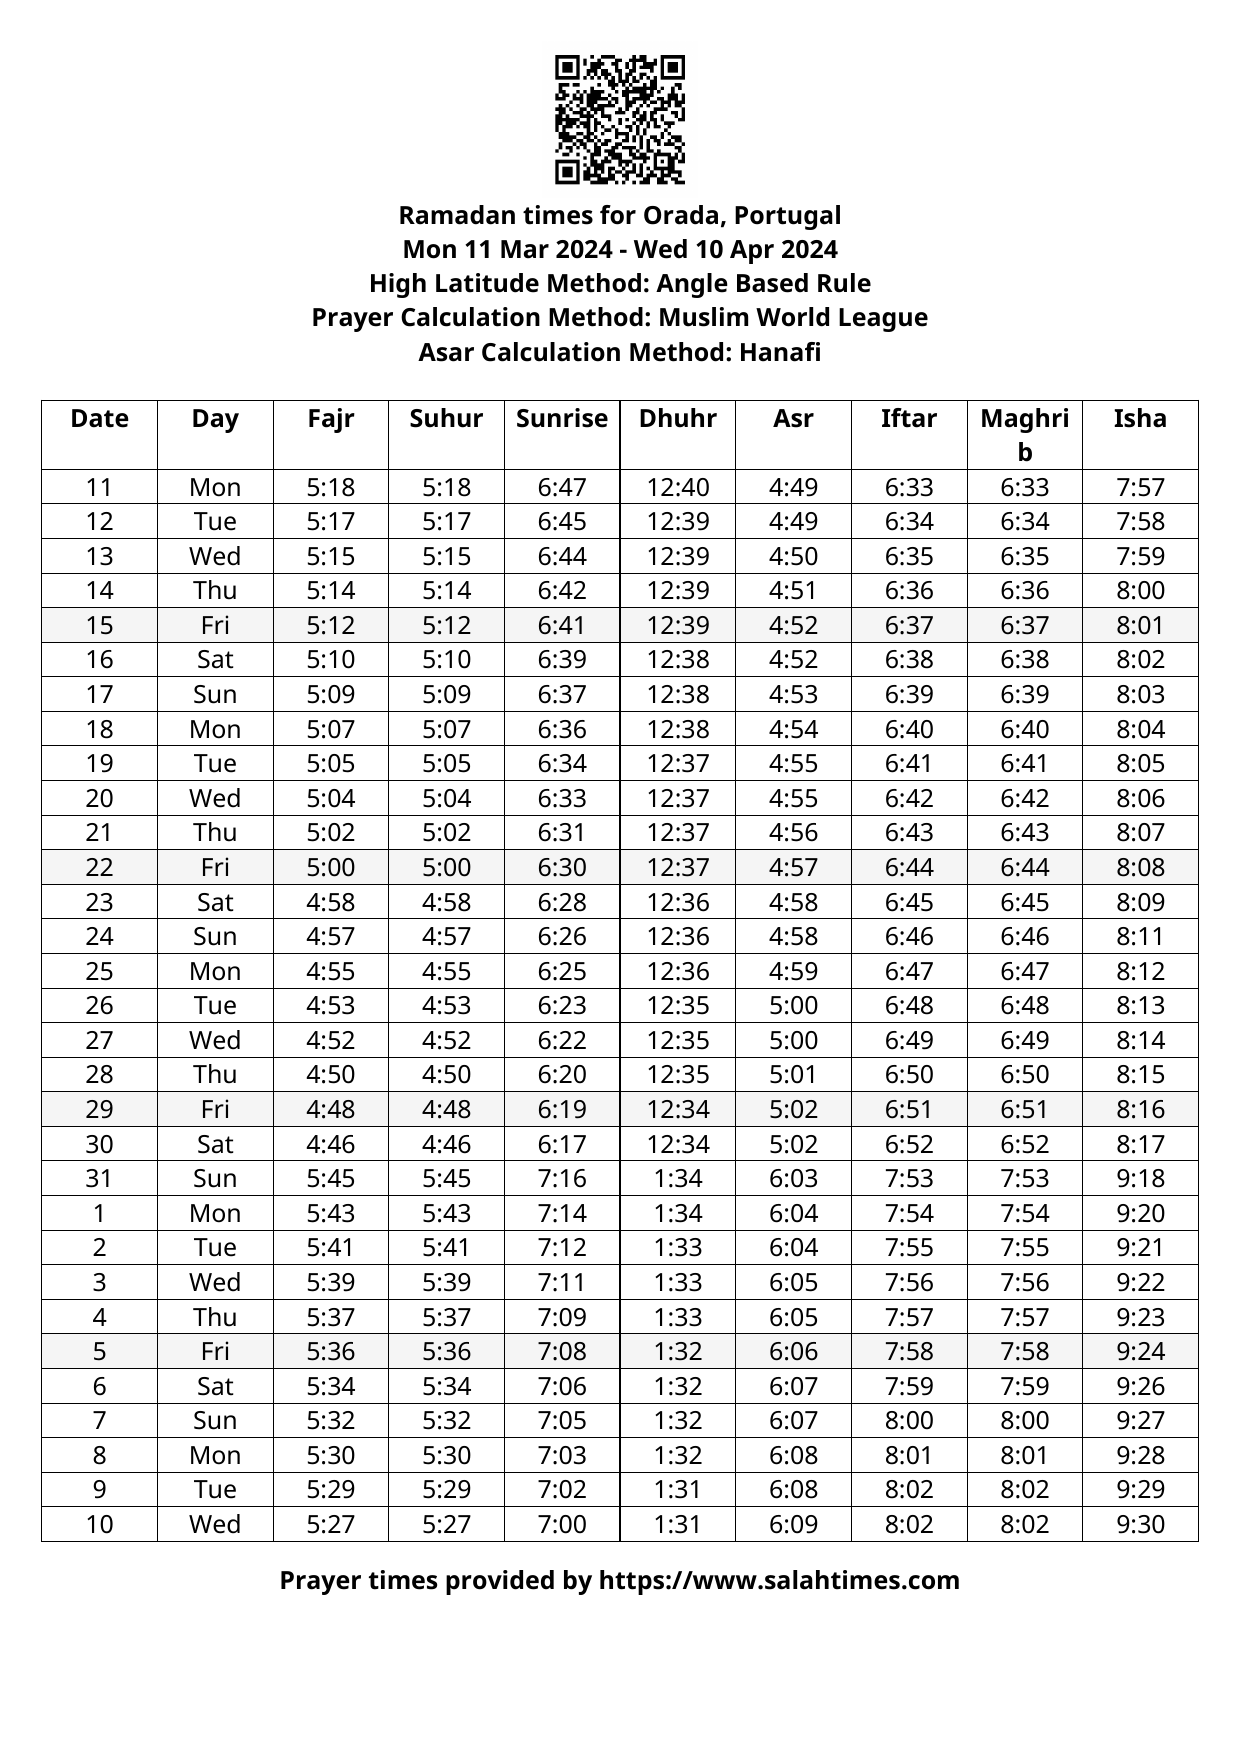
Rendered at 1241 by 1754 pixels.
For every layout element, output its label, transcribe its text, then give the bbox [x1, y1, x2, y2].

table_cell 6:25 [505, 954, 619, 987]
table_cell 6:49 [852, 1023, 967, 1057]
table_cell 5:30 [274, 1438, 388, 1472]
text High Latitude Method: Angle Based Rule [42, 266, 1198, 300]
table_cell 6:44 [505, 539, 619, 572]
table_cell 12:37 [621, 746, 735, 780]
table_cell 6:42 [852, 781, 967, 814]
table_cell Mon [158, 712, 273, 745]
table_cell 12:34 [621, 1092, 735, 1126]
table_cell 6 [42, 1369, 157, 1402]
table_cell 5:00 [389, 850, 504, 884]
table_cell 5:39 [389, 1265, 504, 1299]
table_cell 6:51 [968, 1092, 1082, 1126]
table_cell Tue [158, 1231, 273, 1264]
table_cell 12:36 [621, 919, 735, 953]
table_cell 5:02 [389, 816, 504, 849]
table_cell 9:23 [1083, 1300, 1198, 1333]
table_cell 5:05 [389, 746, 504, 780]
table_cell Mon [158, 1196, 273, 1229]
table_cell 4:48 [389, 1092, 504, 1126]
table_cell 5:14 [274, 574, 388, 607]
table_cell 6:47 [852, 954, 967, 987]
table_cell Thu [158, 816, 273, 849]
table_cell Wed [158, 539, 273, 572]
table_cell 5:43 [389, 1196, 504, 1229]
table_cell 6:44 [968, 850, 1082, 884]
table_header Sunrise [505, 401, 619, 469]
table_cell 5:15 [389, 539, 504, 572]
table_cell Fri [158, 608, 273, 642]
table_cell 24 [42, 919, 157, 953]
table_cell 5:17 [274, 504, 388, 538]
table_cell 6:31 [505, 816, 619, 849]
table_cell 19 [42, 746, 157, 780]
table_cell 5:10 [274, 643, 388, 676]
table_cell 4:55 [736, 746, 851, 780]
table_cell 5:32 [274, 1404, 388, 1437]
table_cell 21 [42, 816, 157, 849]
table_cell 6:38 [852, 643, 967, 676]
table_header Iftar [852, 401, 967, 469]
table_cell 4:50 [736, 539, 851, 572]
table_cell 7:57 [852, 1300, 967, 1333]
table_cell 6:20 [505, 1058, 619, 1091]
table_cell Fri [158, 850, 273, 884]
table_cell 6:09 [736, 1507, 851, 1541]
table_cell 7:16 [505, 1161, 619, 1195]
table_cell 6:41 [968, 746, 1082, 780]
table_cell 6:04 [736, 1231, 851, 1264]
table_cell Fri [158, 1092, 273, 1126]
table_cell 8:15 [1083, 1058, 1198, 1091]
table_cell 6:37 [852, 608, 967, 642]
table_cell 5:12 [389, 608, 504, 642]
table_cell 1:32 [621, 1438, 735, 1472]
table_cell 7:54 [852, 1196, 967, 1229]
table_cell 7:58 [968, 1334, 1082, 1368]
table_cell 12:37 [621, 850, 735, 884]
table_cell Sat [158, 885, 273, 918]
table_cell 4:55 [736, 781, 851, 814]
table_cell 2 [42, 1231, 157, 1264]
table_cell 9:28 [1083, 1438, 1198, 1472]
table_cell 25 [42, 954, 157, 987]
table_cell 4:55 [389, 954, 504, 987]
table_cell 8:02 [852, 1507, 967, 1541]
table_cell 4:57 [736, 850, 851, 884]
table_cell 14 [42, 574, 157, 607]
table_cell 6:46 [852, 919, 967, 953]
table_cell 6:33 [852, 470, 967, 503]
table_cell 6:06 [736, 1334, 851, 1368]
table_cell 5:05 [274, 746, 388, 780]
table_cell 4:57 [389, 919, 504, 953]
table_cell 1:32 [621, 1404, 735, 1437]
table_cell 8:00 [968, 1404, 1082, 1437]
table_cell 8:08 [1083, 850, 1198, 884]
table_cell 1:33 [621, 1231, 735, 1264]
text Prayer Calculation Method: Muslim World League [42, 300, 1198, 334]
table_cell 5:36 [274, 1334, 388, 1368]
table_cell 5:04 [274, 781, 388, 814]
table_cell 6:19 [505, 1092, 619, 1126]
table_cell 5:09 [389, 677, 504, 711]
table_cell 28 [42, 1058, 157, 1091]
table_cell 6:42 [968, 781, 1082, 814]
table_cell 7:56 [968, 1265, 1082, 1299]
picture [542, 41, 699, 198]
table_cell 6:49 [968, 1023, 1082, 1057]
table_cell 8:02 [852, 1473, 967, 1506]
table_cell 6:04 [736, 1196, 851, 1229]
table_cell 4:53 [274, 989, 388, 1022]
table_cell 4:59 [736, 954, 851, 987]
table_cell 5:09 [274, 677, 388, 711]
table_cell 9:29 [1083, 1473, 1198, 1506]
table_cell 7:53 [968, 1161, 1082, 1195]
table_cell 7:55 [968, 1231, 1082, 1264]
table_cell 6:40 [852, 712, 967, 745]
table_cell 7:56 [852, 1265, 967, 1299]
table_cell 5:37 [274, 1300, 388, 1333]
table_cell Mon [158, 470, 273, 503]
table_cell 4:58 [274, 885, 388, 918]
table_cell 6:36 [968, 574, 1082, 607]
table_cell 6:41 [852, 746, 967, 780]
table_cell 6:39 [852, 677, 967, 711]
table_cell 9:27 [1083, 1404, 1198, 1437]
table_cell 8:01 [852, 1438, 967, 1472]
table_cell 8:12 [1083, 954, 1198, 987]
table_cell 6:08 [736, 1438, 851, 1472]
table_cell 8:07 [1083, 816, 1198, 849]
table_cell 5:37 [389, 1300, 504, 1333]
table_cell Thu [158, 574, 273, 607]
table_cell 18 [42, 712, 157, 745]
table_header Day [158, 401, 273, 469]
table_cell 6:35 [852, 539, 967, 572]
table_cell 6:39 [505, 643, 619, 676]
table_cell 9:26 [1083, 1369, 1198, 1402]
table_cell Sat [158, 1369, 273, 1402]
table_cell 5 [42, 1334, 157, 1368]
table_cell 5:12 [274, 608, 388, 642]
table_cell 6:51 [852, 1092, 967, 1126]
table_cell 6:50 [968, 1058, 1082, 1091]
table_cell 27 [42, 1023, 157, 1057]
table_cell 4:58 [389, 885, 504, 918]
table_cell 12:39 [621, 504, 735, 538]
table_cell 12:35 [621, 989, 735, 1022]
table_cell 4:53 [389, 989, 504, 1022]
table_cell 4:52 [736, 608, 851, 642]
table_cell 7:54 [968, 1196, 1082, 1229]
table_cell 4 [42, 1300, 157, 1333]
table_cell 1:33 [621, 1300, 735, 1333]
table_cell 7:55 [852, 1231, 967, 1264]
table_cell 7:03 [505, 1438, 619, 1472]
table_cell 7 [42, 1404, 157, 1437]
table_cell 12 [42, 504, 157, 538]
table_header Dhuhr [621, 401, 735, 469]
table_cell 5:00 [736, 989, 851, 1022]
table_cell 20 [42, 781, 157, 814]
table_cell Thu [158, 1058, 273, 1091]
table_cell Sat [158, 643, 273, 676]
table_cell 4:52 [736, 643, 851, 676]
table_cell 5:02 [274, 816, 388, 849]
table_cell 7:58 [852, 1334, 967, 1368]
table_cell 3 [42, 1265, 157, 1299]
table_cell 8:03 [1083, 677, 1198, 711]
table_cell Tue [158, 989, 273, 1022]
table_cell 11 [42, 470, 157, 503]
table_cell Sun [158, 1404, 273, 1437]
text Ramadan times for Orada, Portugal [42, 198, 1198, 232]
table_cell 8:14 [1083, 1023, 1198, 1057]
table_cell 12:39 [621, 539, 735, 572]
table_cell 5:18 [389, 470, 504, 503]
table_cell 4:46 [389, 1127, 504, 1160]
table_cell 4:50 [389, 1058, 504, 1091]
table_cell 5:01 [736, 1058, 851, 1091]
table_cell 6:26 [505, 919, 619, 953]
table_cell 17 [42, 677, 157, 711]
table_cell Tue [158, 504, 273, 538]
table_cell 8:02 [968, 1473, 1082, 1506]
table_cell 4:54 [736, 712, 851, 745]
table_cell 6:40 [968, 712, 1082, 745]
table_cell 6:03 [736, 1161, 851, 1195]
table_cell 5:34 [274, 1369, 388, 1402]
table_cell 16 [42, 643, 157, 676]
table_header Date [42, 401, 157, 469]
table_cell Sat [158, 1127, 273, 1160]
table_cell 5:32 [389, 1404, 504, 1437]
table_cell 22 [42, 850, 157, 884]
table_cell 5:17 [389, 504, 504, 538]
table_cell 1:31 [621, 1507, 735, 1541]
table_cell Fri [158, 1334, 273, 1368]
table_cell 7:11 [505, 1265, 619, 1299]
table_cell 30 [42, 1127, 157, 1160]
table_cell 6:33 [968, 470, 1082, 503]
table_cell 26 [42, 989, 157, 1022]
table_cell 5:45 [274, 1161, 388, 1195]
table_cell Thu [158, 1300, 273, 1333]
table_cell 12:35 [621, 1058, 735, 1091]
text Prayer times provided by https://www.salahtimes.com [42, 1563, 1198, 1597]
table_cell 12:36 [621, 954, 735, 987]
table_cell 6:43 [852, 816, 967, 849]
table_cell 6:41 [505, 608, 619, 642]
table_cell 6:05 [736, 1265, 851, 1299]
table_cell 15 [42, 608, 157, 642]
table_cell 9:18 [1083, 1161, 1198, 1195]
table_cell 7:00 [505, 1507, 619, 1541]
table_cell Tue [158, 1473, 273, 1506]
table_cell 5:41 [389, 1231, 504, 1264]
table_cell 12:38 [621, 712, 735, 745]
table_cell 5:39 [274, 1265, 388, 1299]
table_cell 6:47 [968, 954, 1082, 987]
table_cell 31 [42, 1161, 157, 1195]
table_cell 8:01 [968, 1438, 1082, 1472]
table_cell 6:42 [505, 574, 619, 607]
table_cell 1:33 [621, 1265, 735, 1299]
table_cell 1:32 [621, 1334, 735, 1368]
table_cell 8:17 [1083, 1127, 1198, 1160]
table_cell 12:39 [621, 608, 735, 642]
table_cell 5:07 [274, 712, 388, 745]
table_cell 29 [42, 1092, 157, 1126]
table_cell 8:06 [1083, 781, 1198, 814]
table_cell Wed [158, 1023, 273, 1057]
table_cell 4:52 [274, 1023, 388, 1057]
table_cell 5:02 [736, 1092, 851, 1126]
table_cell 6:52 [968, 1127, 1082, 1160]
table_cell 12:38 [621, 643, 735, 676]
table_cell 6:34 [968, 504, 1082, 538]
table_cell 6:05 [736, 1300, 851, 1333]
table_cell 23 [42, 885, 157, 918]
table_cell 6:45 [852, 885, 967, 918]
table_cell 8:16 [1083, 1092, 1198, 1126]
table_cell 5:15 [274, 539, 388, 572]
table_cell 8:01 [1083, 608, 1198, 642]
table_cell 12:37 [621, 781, 735, 814]
table_cell 4:48 [274, 1092, 388, 1126]
table_cell 6:47 [505, 470, 619, 503]
table_cell 6:45 [968, 885, 1082, 918]
table_cell 8:00 [852, 1404, 967, 1437]
table_cell Sun [158, 919, 273, 953]
table_cell 7:12 [505, 1231, 619, 1264]
table_cell 6:34 [505, 746, 619, 780]
table_cell 5:29 [274, 1473, 388, 1506]
table_cell 7:02 [505, 1473, 619, 1506]
table_cell 5:43 [274, 1196, 388, 1229]
table_cell 7:57 [1083, 470, 1198, 503]
table_cell 9:21 [1083, 1231, 1198, 1264]
table_cell Tue [158, 746, 273, 780]
table_cell 13 [42, 539, 157, 572]
table_cell 12:34 [621, 1127, 735, 1160]
table_cell 6:36 [505, 712, 619, 745]
table_cell 5:30 [389, 1438, 504, 1472]
table_cell 6:48 [852, 989, 967, 1022]
table_cell 12:40 [621, 470, 735, 503]
table_cell 8:00 [1083, 574, 1198, 607]
table_cell 6:46 [968, 919, 1082, 953]
table_cell 7:59 [1083, 539, 1198, 572]
table_cell 8:11 [1083, 919, 1198, 953]
table_cell 12:38 [621, 677, 735, 711]
table_cell 7:09 [505, 1300, 619, 1333]
table_cell Sun [158, 1161, 273, 1195]
table_cell Mon [158, 954, 273, 987]
table_cell 7:05 [505, 1404, 619, 1437]
table_cell Wed [158, 781, 273, 814]
table_cell 5:18 [274, 470, 388, 503]
table_cell 6:43 [968, 816, 1082, 849]
table_cell 6:35 [968, 539, 1082, 572]
table_cell 6:37 [968, 608, 1082, 642]
table_cell 5:34 [389, 1369, 504, 1402]
table_header Asr [736, 401, 851, 469]
table_cell 9 [42, 1473, 157, 1506]
table_cell 5:45 [389, 1161, 504, 1195]
table_cell 5:41 [274, 1231, 388, 1264]
table_cell 12:37 [621, 816, 735, 849]
table_cell 6:52 [852, 1127, 967, 1160]
table_cell 5:27 [274, 1507, 388, 1541]
table_cell 4:58 [736, 919, 851, 953]
table_cell 6:37 [505, 677, 619, 711]
table_header Maghrib [968, 401, 1082, 469]
table_header Isha [1083, 401, 1198, 469]
table_cell 7:59 [968, 1369, 1082, 1402]
table_cell 1 [42, 1196, 157, 1229]
table_header Fajr [274, 401, 388, 469]
table_cell 6:48 [968, 989, 1082, 1022]
table_cell 10 [42, 1507, 157, 1541]
table_cell 9:20 [1083, 1196, 1198, 1229]
table_cell 5:07 [389, 712, 504, 745]
table_cell 8:05 [1083, 746, 1198, 780]
table_cell 6:44 [852, 850, 967, 884]
table_cell 7:06 [505, 1369, 619, 1402]
table_cell 6:45 [505, 504, 619, 538]
table_cell 6:28 [505, 885, 619, 918]
table_cell 4:57 [274, 919, 388, 953]
table_cell 6:30 [505, 850, 619, 884]
table_cell 5:14 [389, 574, 504, 607]
table_cell Wed [158, 1507, 273, 1541]
table_cell 5:27 [389, 1507, 504, 1541]
table_cell 4:49 [736, 470, 851, 503]
table_cell 4:58 [736, 885, 851, 918]
table_cell 1:32 [621, 1369, 735, 1402]
table_cell 6:22 [505, 1023, 619, 1057]
table_cell 6:50 [852, 1058, 967, 1091]
table_cell 4:46 [274, 1127, 388, 1160]
table_cell 7:59 [852, 1369, 967, 1402]
table_cell 4:50 [274, 1058, 388, 1091]
table_cell 7:08 [505, 1334, 619, 1368]
table_cell 12:36 [621, 885, 735, 918]
table_cell 8:04 [1083, 712, 1198, 745]
table_cell 6:34 [852, 504, 967, 538]
table_cell 7:53 [852, 1161, 967, 1195]
text Asar Calculation Method: Hanafi [42, 334, 1198, 368]
table_cell 5:10 [389, 643, 504, 676]
table_cell 4:49 [736, 504, 851, 538]
table_cell 5:02 [736, 1127, 851, 1160]
table_cell 1:34 [621, 1196, 735, 1229]
table_cell 6:07 [736, 1369, 851, 1402]
table_cell 12:35 [621, 1023, 735, 1057]
table_cell 1:34 [621, 1161, 735, 1195]
table_cell Sun [158, 677, 273, 711]
table_cell Wed [158, 1265, 273, 1299]
table_cell 12:39 [621, 574, 735, 607]
table_cell 4:56 [736, 816, 851, 849]
text Mon 11 Mar 2024 - Wed 10 Apr 2024 [42, 232, 1198, 266]
table_cell 5:04 [389, 781, 504, 814]
table_cell 5:36 [389, 1334, 504, 1368]
table_cell 5:00 [274, 850, 388, 884]
table_cell 9:30 [1083, 1507, 1198, 1541]
table_cell 8:09 [1083, 885, 1198, 918]
table_cell 9:22 [1083, 1265, 1198, 1299]
table_cell 6:38 [968, 643, 1082, 676]
table_cell 6:33 [505, 781, 619, 814]
table_cell 4:55 [274, 954, 388, 987]
table_cell 6:39 [968, 677, 1082, 711]
table_cell 6:08 [736, 1473, 851, 1506]
table_cell 5:00 [736, 1023, 851, 1057]
table_cell 7:57 [968, 1300, 1082, 1333]
table_cell 6:36 [852, 574, 967, 607]
table_cell 9:24 [1083, 1334, 1198, 1368]
table_cell 4:52 [389, 1023, 504, 1057]
table_cell 4:53 [736, 677, 851, 711]
table_header Suhur [389, 401, 504, 469]
table_cell 8:02 [968, 1507, 1082, 1541]
table_cell 6:23 [505, 989, 619, 1022]
table_cell 7:58 [1083, 504, 1198, 538]
table_cell 6:07 [736, 1404, 851, 1437]
table_cell 5:29 [389, 1473, 504, 1506]
table_cell 8:02 [1083, 643, 1198, 676]
table_cell 8 [42, 1438, 157, 1472]
table_cell 1:31 [621, 1473, 735, 1506]
table_cell 8:13 [1083, 989, 1198, 1022]
table_cell 7:14 [505, 1196, 619, 1229]
table_cell 4:51 [736, 574, 851, 607]
table_cell 6:17 [505, 1127, 619, 1160]
table_cell Mon [158, 1438, 273, 1472]
